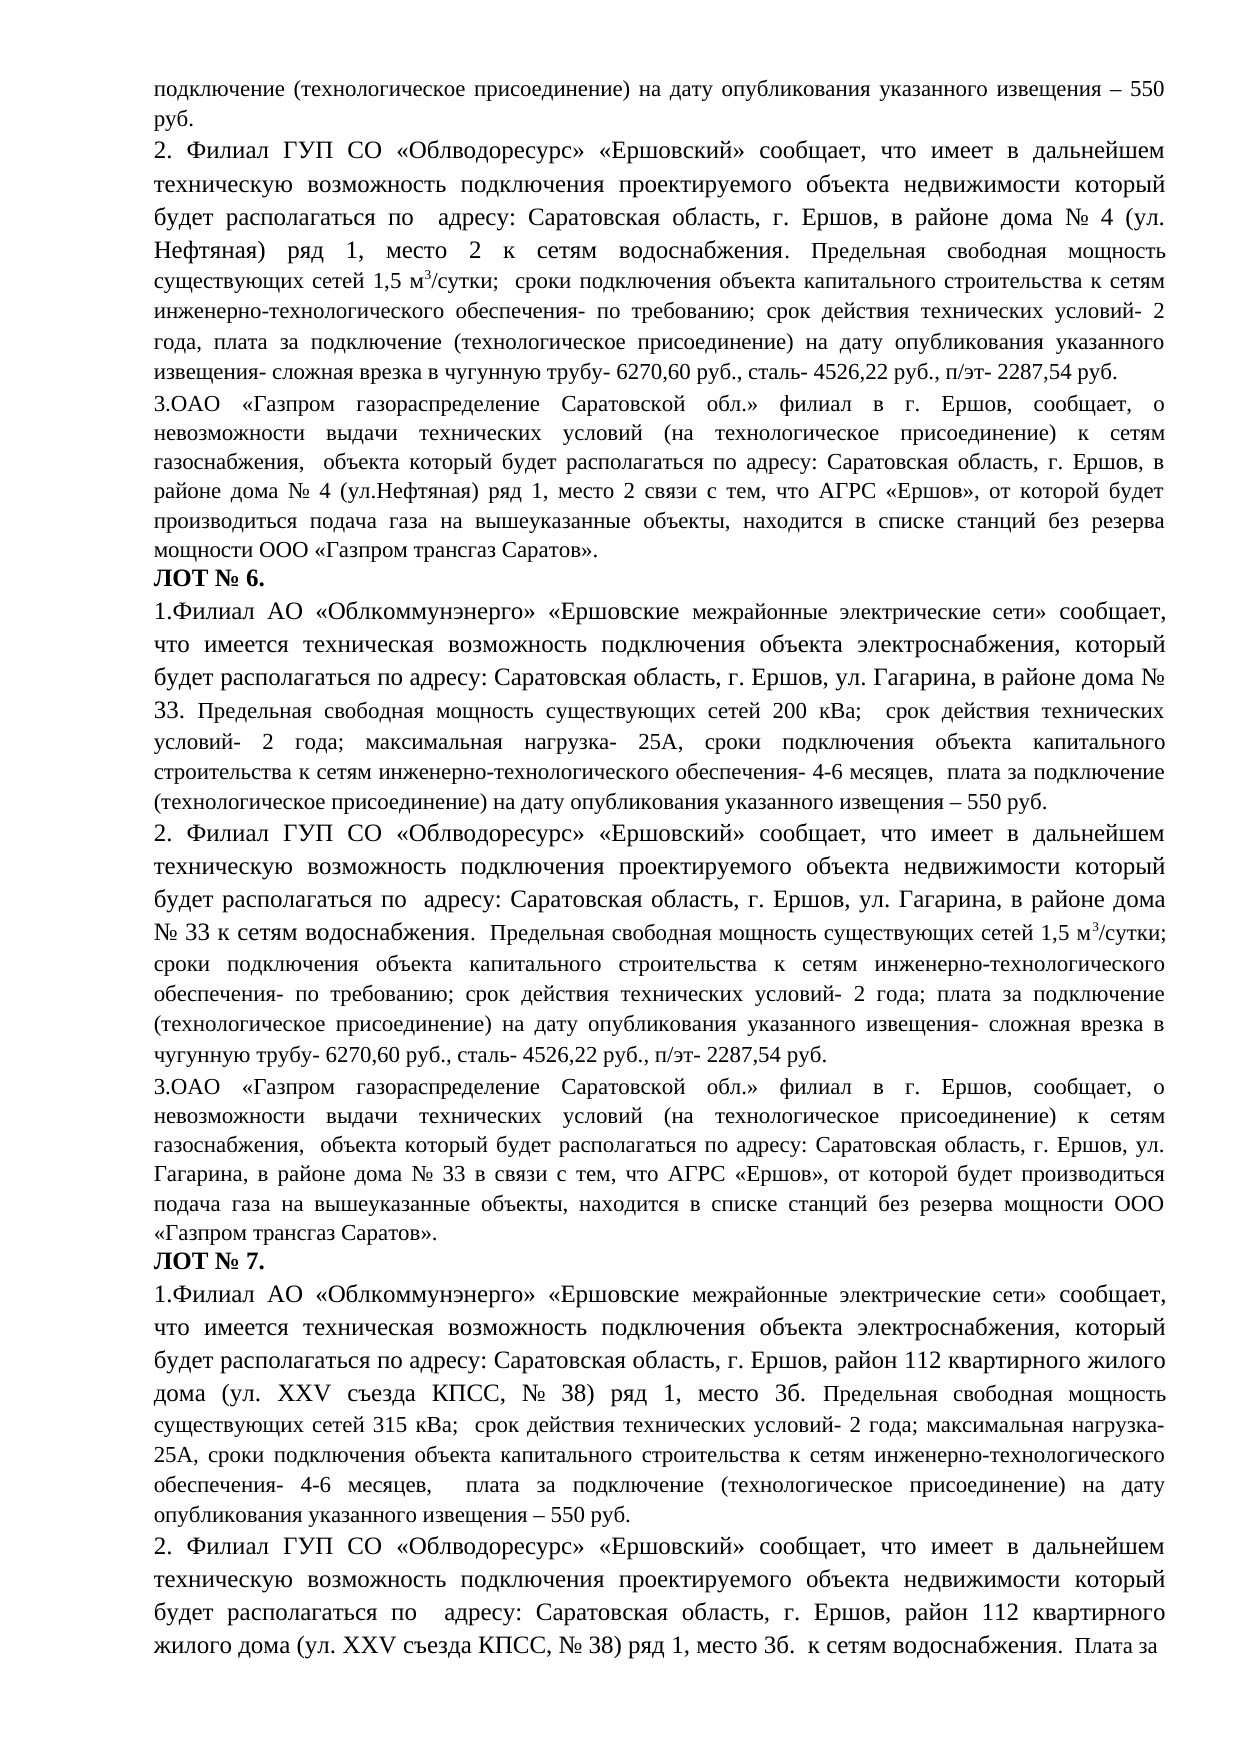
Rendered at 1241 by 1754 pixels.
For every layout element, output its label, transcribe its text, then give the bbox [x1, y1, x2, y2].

list ЛОТ № 6. [153, 563, 1167, 592]
list 2. Филиал ГУП СО «Облводоресурс» «Ершовский» сообщает, что имеет в дальнейшем техническую возможность подключения проектируемого объекта недвижимости который будет располагаться по адресу: Саратовская область, г. Ершов, ул. Гагарина, в районе дома № 33 к сетям водоснабжения. Предельная свободная мощность существующих сетей 1,5 м3/сутки; сроки подключения объекта капитального строительства к сетям инженерно-технологического обеспечения- по требованию; срок действия технических условий- 2 года; плата за подключение (технологическое присоединение) на дату опубликования указанного извещения- сложная врезка в чугунную трубу- 6270,60 руб., сталь- 4526,22 руб., п/эт- 2287,54 руб. [153, 818, 1167, 1067]
list 3.ОАО «Газпром газораспределение Саратовской обл.» филиал в г. Ершов, сообщает, о невозможности выдачи технических условий (на технологическое присоединение) к сетям газоснабжения, объекта который будет располагаться по адресу: Саратовская область, г. Ершов, ул. Гагарина, в районе дома № 33 в связи с тем, что АГРС «Ершов», от которой будет производиться подача газа на вышеуказанные объекты, находится в списке станций без резерва мощности ООО «Газпром трансгаз Саратов». [153, 1071, 1167, 1246]
list 3.ОАО «Газпром газораспределение Саратовской обл.» филиал в г. Ершов, сообщает, о невозможности выдачи технических условий (на технологическое присоединение) к сетям газоснабжения, объекта который будет располагаться по адресу: Саратовская область, г. Ершов, в районе дома № 4 (ул.Нефтяная) ряд 1, место 2 связи с тем, что АГРС «Ершов», от которой будет производиться подача газа на вышеуказанные объекты, находится в списке станций без резерва мощности ООО «Газпром трансгаз Саратов». [153, 388, 1167, 563]
list 2. Филиал ГУП СО «Облводоресурс» «Ершовский» сообщает, что имеет в дальнейшем техническую возможность подключения проектируемого объекта недвижимости который будет располагаться по адресу: Саратовская область, г. Ершов, район 112 квартирного жилого дома (ул. XXV съезда КПСС, № 38) ряд 1, место 3б. к сетям водоснабжения. Плата за [153, 1531, 1167, 1659]
list подключение (технологическое присоединение) на дату опубликования указанного извещения – 550 руб. [153, 75, 1167, 132]
list ЛОТ № 7. [153, 1246, 1167, 1275]
list 1.Филиал АО «Облкоммунэнерго» «Ершовские межрайонные электрические сети» сообщает, что имеется техническая возможность подключения объекта электроснабжения, который будет располагаться по адресу: Саратовская область, г. Ершов, ул. Гагарина, в районе дома № 33. Предельная свободная мощность существующих сетей 200 кВа; срок действия технических условий- 2 года; максимальная нагрузка- 25А, сроки подключения объекта капитального строительства к сетям инженерно-технологического обеспечения- 4-6 месяцев, плата за подключение (технологическое присоединение) на дату опубликования указанного извещения – 550 руб. [153, 596, 1167, 814]
list 2. Филиал ГУП СО «Облводоресурс» «Ершовский» сообщает, что имеет в дальнейшем техническую возможность подключения проектируемого объекта недвижимости который будет располагаться по адресу: Саратовская область, г. Ершов, в районе дома № 4 (ул. Нефтяная) ряд 1, место 2 к сетям водоснабжения. Предельная свободная мощность существующих сетей 1,5 м3/сутки; сроки подключения объекта капитального строительства к сетям инженерно-технологического обеспечения- по требованию; срок действия технических условий- 2 года, плата за подключение (технологическое присоединение) на дату опубликования указанного извещения- сложная врезка в чугунную трубу- 6270,60 руб., сталь- 4526,22 руб., п/эт- 2287,54 руб. [153, 136, 1167, 384]
list 1.Филиал АО «Облкоммунэнерго» «Ершовские межрайонные электрические сети» сообщает, что имеется техническая возможность подключения объекта электроснабжения, который будет располагаться по адресу: Саратовская область, г. Ершов, район 112 квартирного жилого дома (ул. XXV съезда КПСС, № 38) ряд 1, место 3б. Предельная свободная мощность существующих сетей 315 кВа; срок действия технических условий- 2 года; максимальная нагрузка- 25А, сроки подключения объекта капитального строительства к сетям инженерно-технологического обеспечения- 4-6 месяцев, плата за подключение (технологическое присоединение) на дату опубликования указанного извещения – 550 руб. [153, 1279, 1167, 1528]
